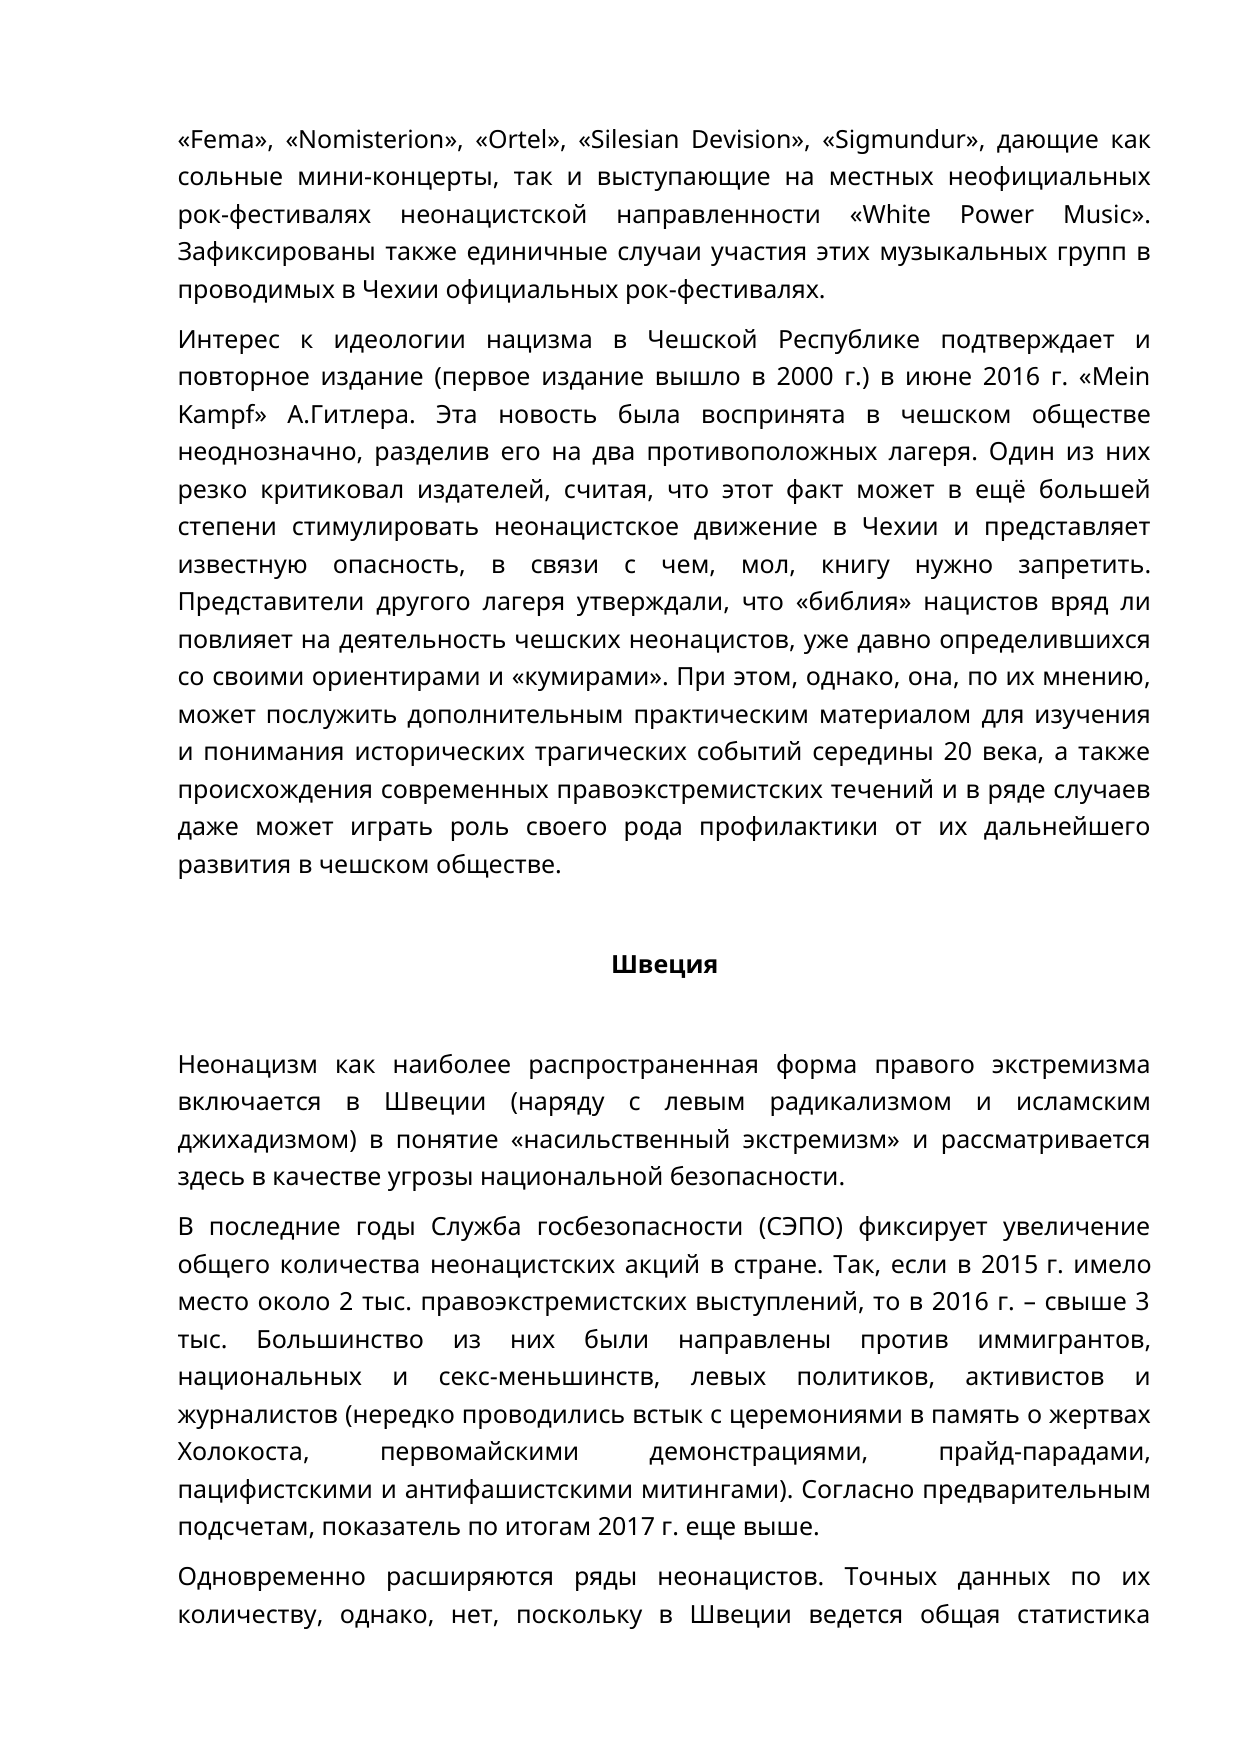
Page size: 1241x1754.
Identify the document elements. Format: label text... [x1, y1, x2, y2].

text Интерес к идеологии нацизма в Чешской Республике подтверждает и повторное издание (первое издание вышло в 2000 г.) в июне 2016 г. «Mein Kampf» А.Гитлера. Эта новость была воспринята в чешском обществе неоднозначно, разделив его на два противоположных лагеря. Один из них резко критиковал издателей, считая, что этот факт может в ещё большей степени стимулировать неонацистское движение в Чехии и представляет известную опасность, в связи с чем, мол, книгу нужно запретить. Представители другого лагеря утверждали, что «библия» нацистов вряд ли повлияет на деятельность чешских неонацистов, уже давно определившихся со своими ориентирами и «кумирами». При этом, однако, она, по их мнению, может послужить дополнительным практическим материалом для изучения и понимания исторических трагических событий середины 20 века, а также происхождения современных правоэкстремистских течений и в ряде случаев даже может играть роль своего рода профилактики от их дальнейшего развития в чешском обществе. [177, 318, 1152, 881]
text Швеция [177, 943, 1152, 981]
text Неонацизм как наиболее распространенная форма правого экстремизма включается в Швеции (наряду с левым радикализмом и исламским джихадизмом) в понятие «насильственный экстремизм» и рассматривается здесь в качестве угрозы национальной безопасности. [177, 1043, 1152, 1193]
text В последние годы Служба госбезопасности (СЭПО) фиксирует увеличение общего количества неонацистских акций в стране. Так, если в 2015 г. имело место около 2 тыс. правоэкстремистских выступлений, то в 2016 г. – свыше 3 тыс. Большинство из них были направлены против иммигрантов, национальных и секс-меньшинств, левых политиков, активистов и журналистов (нередко проводились встык с церемониями в память о жертвах Холокоста, первомайскими демонстрациями, прайд-парадами, пацифистскими и антифашистскими митингами). Согласно предварительным подсчетам, показатель по итогам 2017 г. еще выше. [177, 1206, 1152, 1543]
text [177, 1556, 1152, 1631]
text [177, 118, 1152, 306]
